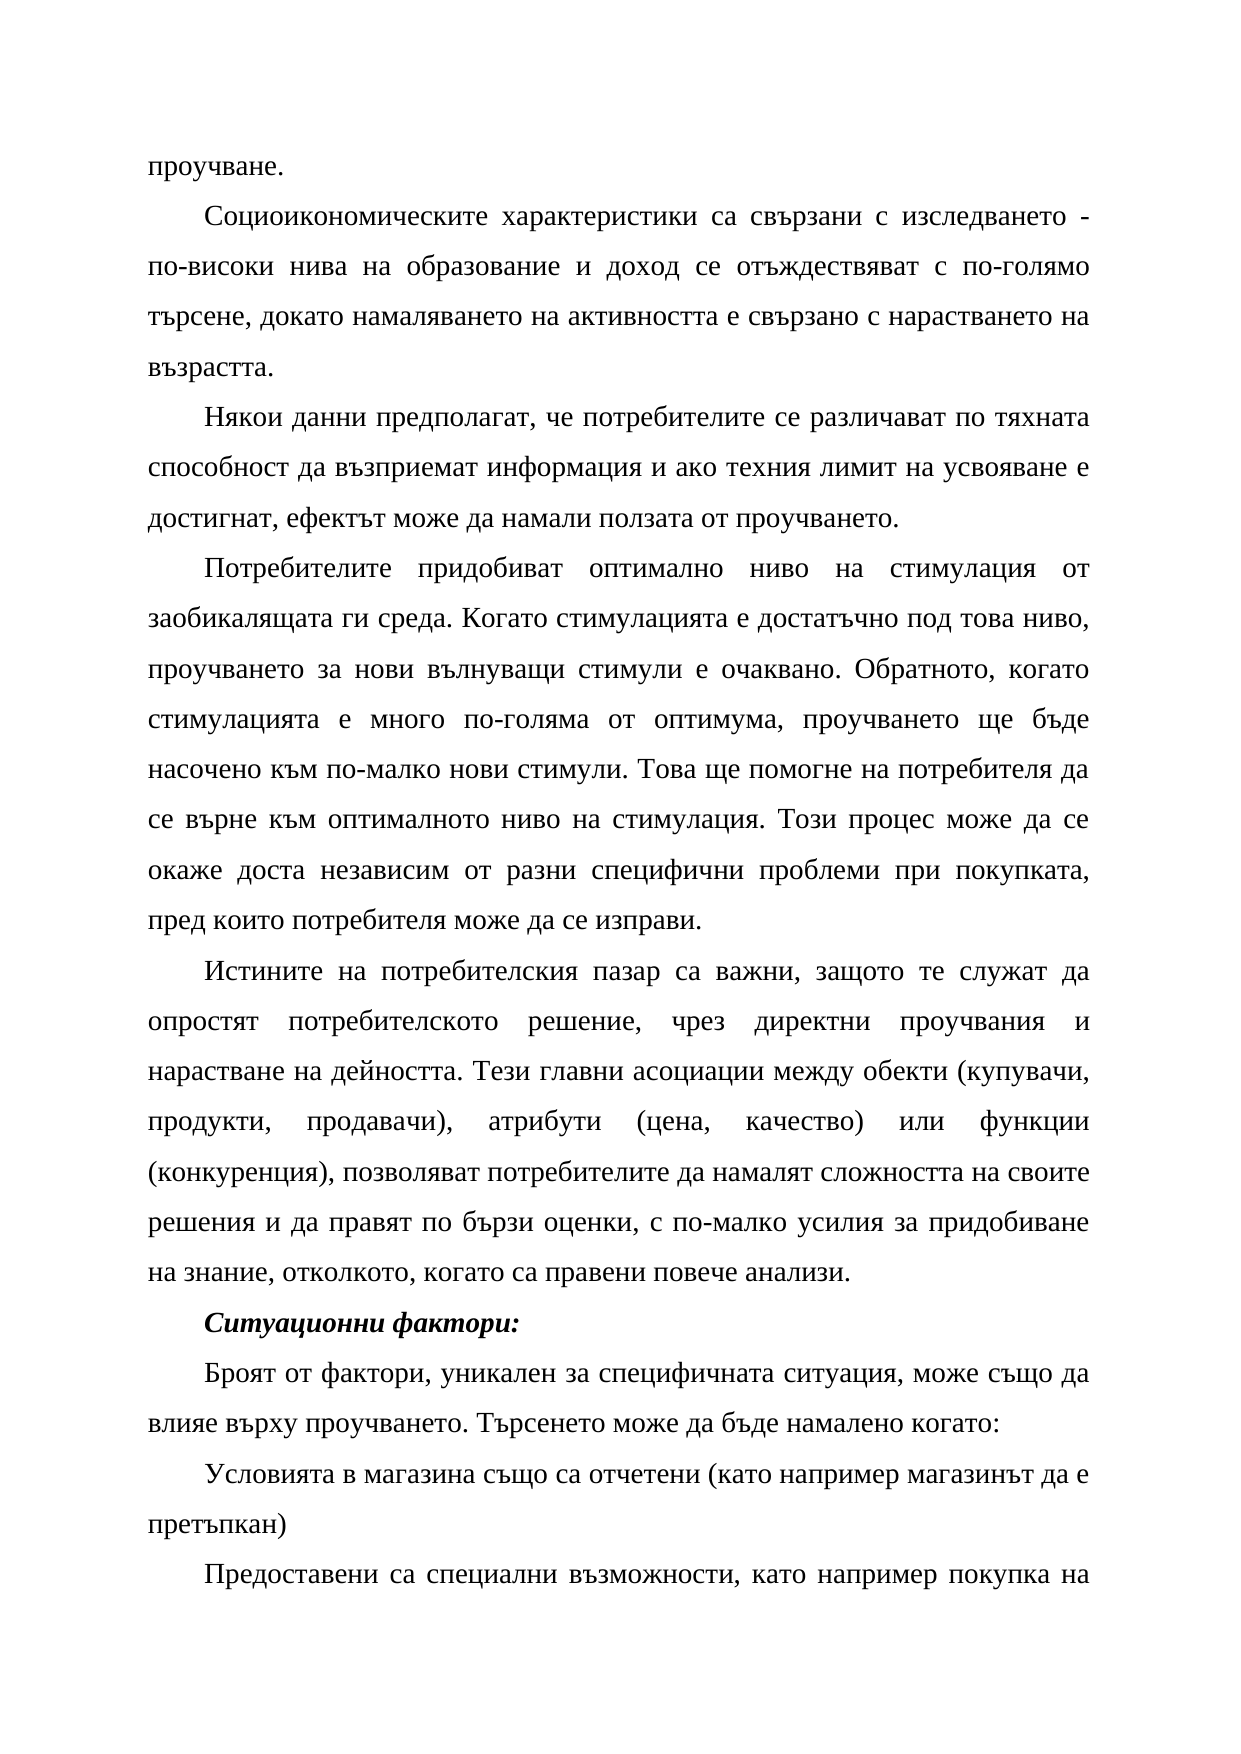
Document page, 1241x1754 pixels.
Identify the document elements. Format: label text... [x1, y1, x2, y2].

text Потребителите придобиват оптимално ниво на стимулация от заобикалящата ги среда. Когато стимулацията е достатъчно под това ниво, проучването за нови вълнуващи стимули е очаквано. Обратното, когато стимулацията е много по-голяма от оптимума, проучването ще бъде насочено към по-малко нови стимули. Това ще помогне на потребителя да се върне към оптималното ниво на стимулация. Този процес може да се окаже доста независим от разни специфични проблеми при покупката, пред които потребителя може да се изправи. [148, 550, 1091, 936]
text Истините на потребителския пазар са важни, защото те служат да опростят потребителското решение, чрез директни проучвания и нарастване на дейността. Тези главни асоциации между обекти (купувачи, продукти, продавачи), атрибути (цена, качество) или функции (конкуренция), позволяват потребителите да намалят сложността на своите решения и да правят по бързи оценки, с по-малко усилия за придобиване на знание, отколкото, когато са правени повече анализи. [148, 953, 1091, 1288]
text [148, 148, 1091, 181]
text Условията в магазина също са отчетени (като например магазинът да е претъпкан) [148, 1456, 1091, 1539]
text Някои данни предполагат, че потребителите се различават по тяхната способност да възприемат информация и ако техния лимит на усвояване е достигнат, ефектът може да намали ползата от проучването. [148, 399, 1091, 533]
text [148, 1556, 1091, 1590]
text Броят от фактори, уникален за специфичната ситуация, може също да влияе върху проучването. Търсенето може да бъде намалено когато: [148, 1355, 1091, 1439]
text Ситуационни фактори: [148, 1305, 1091, 1338]
text Социоикономическите характеристики са свързани с изследването - по-високи нива на образование и доход се отъждествяват с по-голямо търсене, докато намаляването на активността е свързано с нарастването на възрастта. [148, 198, 1091, 382]
